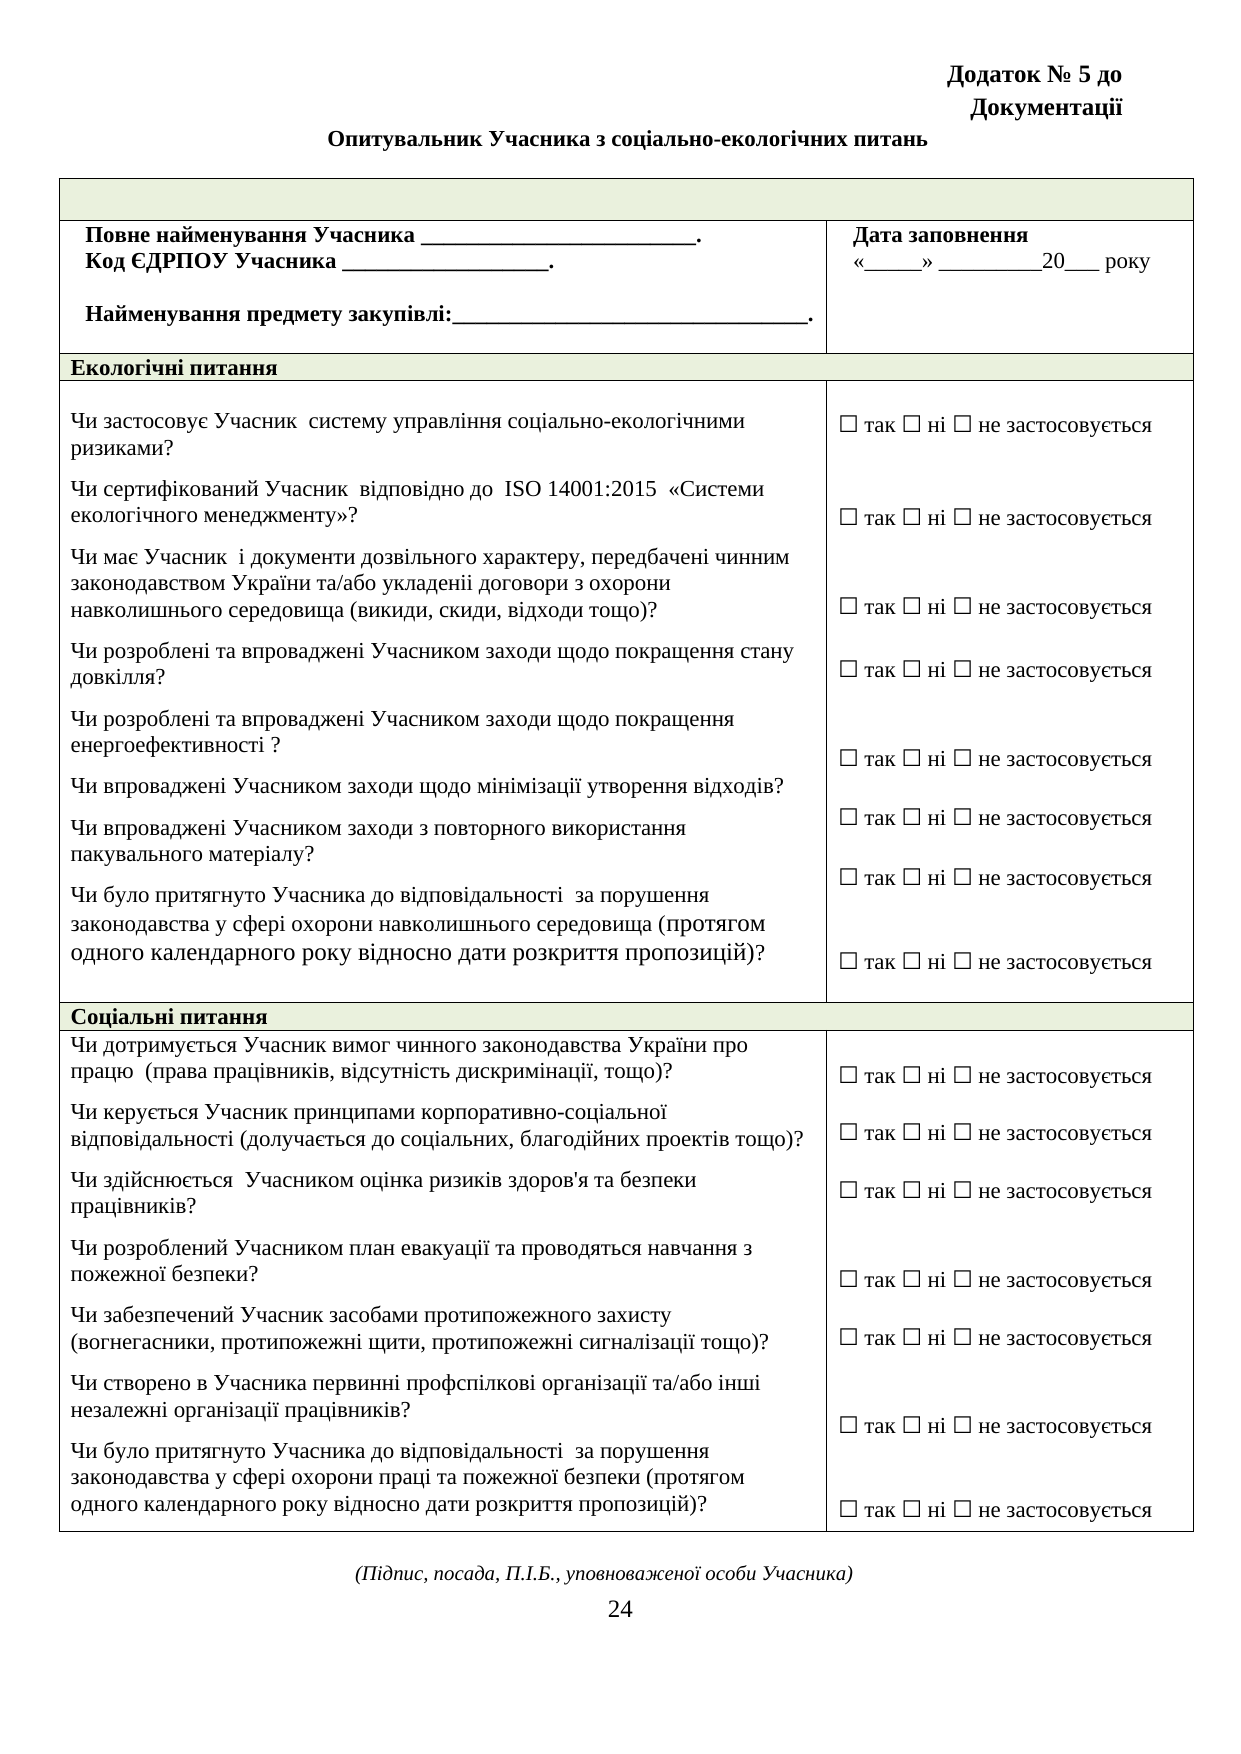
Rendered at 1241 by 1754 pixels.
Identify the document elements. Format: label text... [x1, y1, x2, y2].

table_header [60, 179, 1193, 220]
text (Підпис, посада, П.І.Б., уповноваженої особи Учасника) [325, 1561, 1122, 1585]
text Опитувальник Учасника з соціально-екологічних питань [133, 125, 1122, 151]
table_cell [662, 354, 1193, 380]
table_cell ☐ так ☐ ні ☐ не застосовується ☐ так ☐ ні ☐ не застосовується ☐ так ☐ ні ☐ не застосовується ☐ так ☐ ні ☐ не застосовується ☐ так ☐ ні ☐ не застосовується ☐ так ☐ ні ☐ не застосовується ☐ так ☐ ні ☐ не застосовується ☐ так ☐ ні ☐ не застосовується [827, 381, 1193, 1002]
table_cell Чи застосовує Учасник систему управління соціально-екологічними ризиками? Чи сертифікований Учасник відповідно до ISO 14001:2015 «Системи екологічного менеджменту»? Чи має Учасник і документи дозвільного характеру, передбачені чинним законодавством України та/або укладеніі договори з охорони навколишнього середовища (викиди, скиди, відходи тощо)? Чи розроблені та впроваджені Учасником заходи щодо покращення стану довкілля? Чи розроблені та впроваджені Учасником заходи щодо покращення енергоефективності ? Чи впроваджені Учасником заходи щодо мінімізації утворення відходів? Чи впроваджені Учасником заходи з повторного використання пакувального матеріалу? Чи було притягнуто Учасника до відповідальності за порушення законодавства у сфері охорони навколишнього середовища (протягом одного календарного року відносно дати розкриття пропозицій)? [60, 381, 826, 1002]
table_cell Повне найменування Учасника ________________________. Код ЄДРПОУ Учасника __________________. Найменування предмету закупівлі:_______________________________. [60, 221, 826, 353]
table_cell Чи дотримується Учасник вимог чинного законодавства України про працю (права працівників, відсутність дискримінації, тощо)? Чи керується Учасник принципами корпоративно-соціальної відповідальності (долучається до соціальних, благодійних проектів тощо)? Чи здійснюється Учасником оцінка ризиків здоров'я та безпеки працівників? Чи розроблений Учасником план евакуації та проводяться навчання з пожежної безпеки? Чи забезпечений Учасник засобами протипожежного захисту (вогнегасники, протипожежні щити, протипожежні сигналізації тощо)? Чи створено в Учасника первинні профспілкові організації та/або інші незалежні організації працівників? Чи було притягнуто Учасника до відповідальності за порушення законодавства у сфері охорони праці та пожежної безпеки (протягом одного календарного року відносно дати розкриття пропозицій)? [60, 1031, 826, 1531]
table_cell [662, 1003, 1193, 1030]
table_cell Соціальні питання [60, 1003, 662, 1030]
table_cell Дата заповнення «_____» _________20___ року [827, 221, 1193, 353]
table_cell Екологічні питання [60, 354, 662, 380]
table_cell ☐ так ☐ ні ☐ не застосовується ☐ так ☐ ні ☐ не застосовується ☐ так ☐ ні ☐ не застосовується ☐ так ☐ ні ☐ не застосовується ☐ так ☐ ні ☐ не застосовується ☐ так ☐ ні ☐ не застосовується ☐ так ☐ ні ☐ не застосовується [827, 1031, 1193, 1531]
text Документації [118, 92, 1122, 121]
text Додаток № 5 до [118, 59, 1122, 88]
